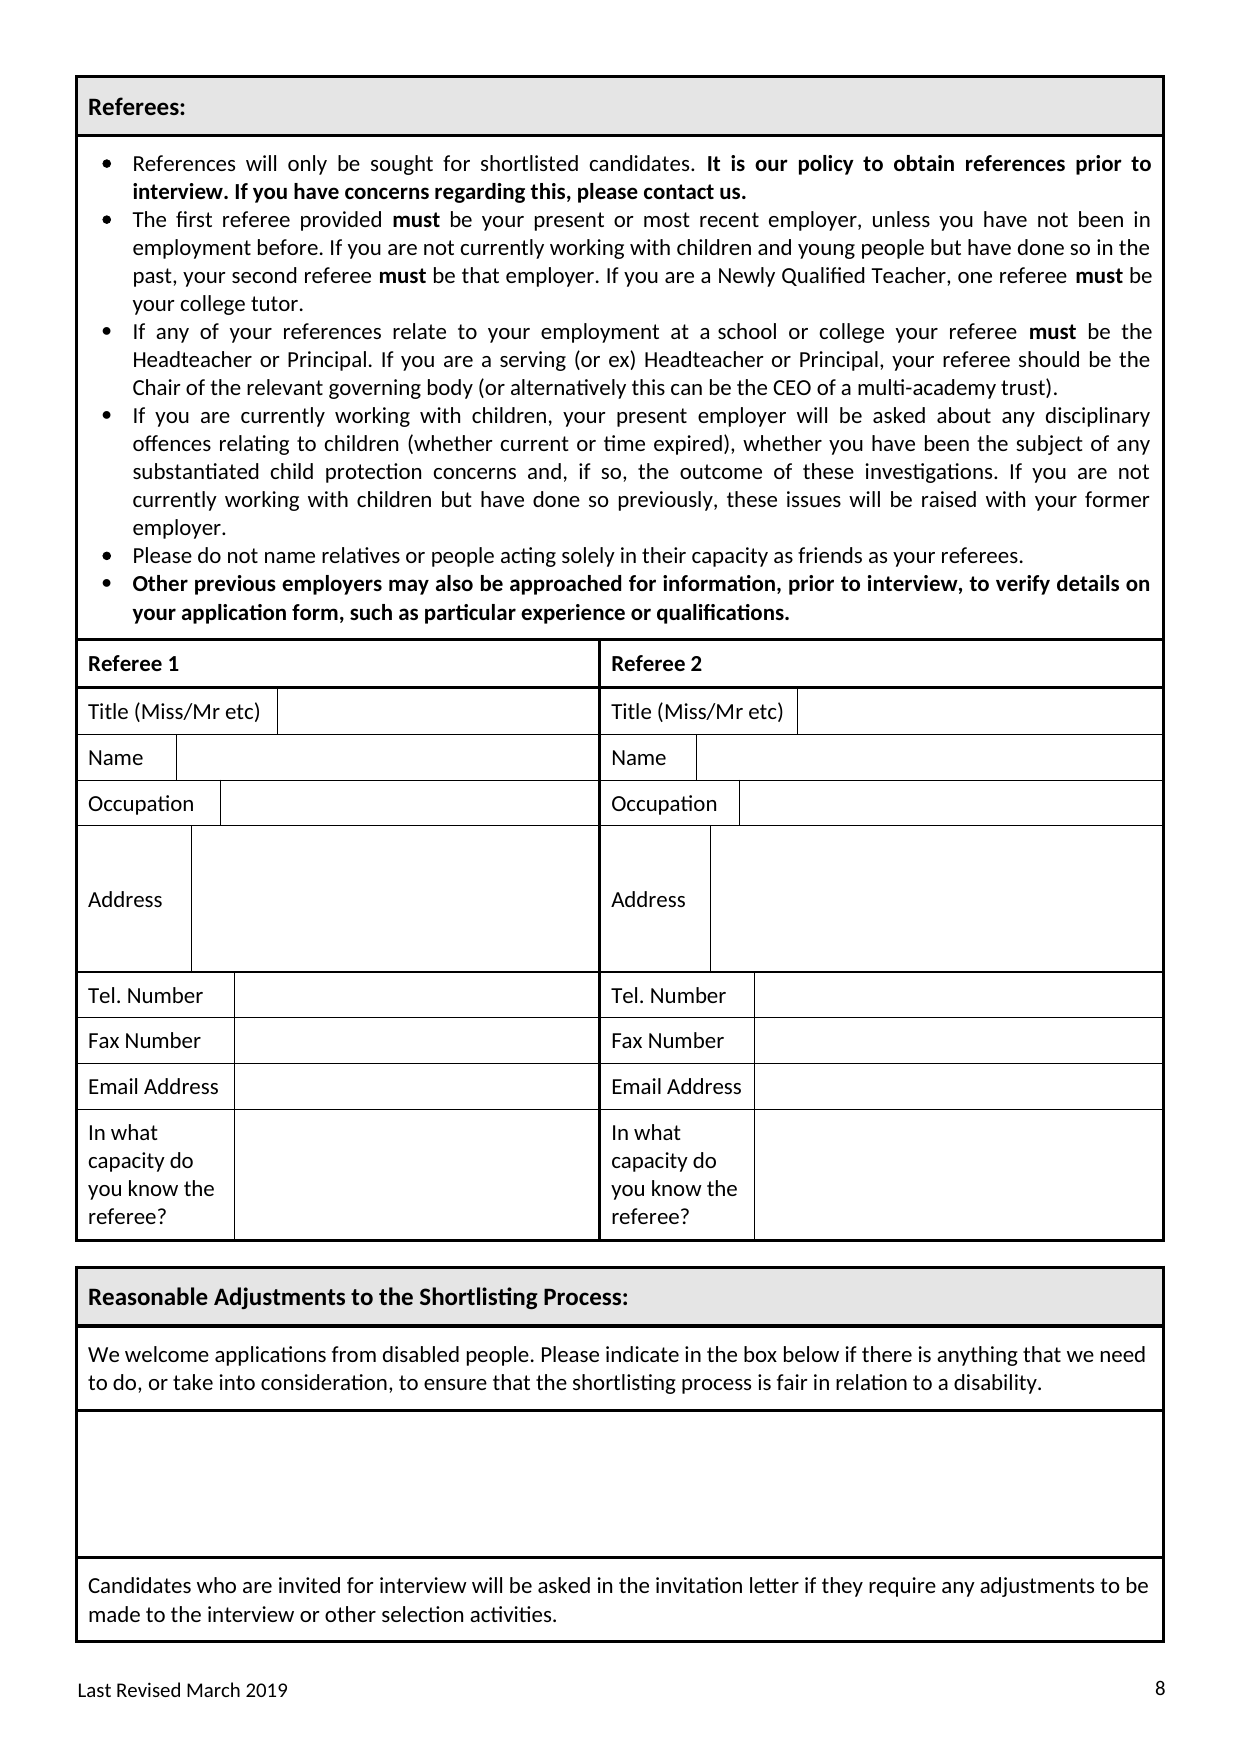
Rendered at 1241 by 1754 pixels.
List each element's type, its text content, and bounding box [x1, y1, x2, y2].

table_cell Name [78, 735, 176, 779]
table_cell [78, 1412, 1162, 1556]
table_cell [755, 973, 1162, 1017]
table_cell [798, 689, 1162, 734]
table_cell Fax Number [601, 1018, 754, 1063]
table_cell [711, 826, 1162, 971]
table_cell Email Address [601, 1064, 754, 1109]
table_cell Fax Number [78, 1018, 234, 1063]
table_cell [235, 1110, 598, 1238]
table_cell Address [78, 826, 191, 971]
table_cell [235, 973, 598, 1017]
table_cell Occupation [601, 781, 739, 825]
table_cell [755, 1018, 1162, 1063]
table_cell Title (Miss/Mr etc) [601, 689, 797, 734]
table_cell Title (Miss/Mr etc) [78, 689, 277, 734]
table_cell Tel. Number [78, 973, 234, 1017]
table_header Reasonable Adjustments to the Shortlisting Process: [78, 1269, 1162, 1324]
table_cell In what capacity do you know the referee? [78, 1110, 234, 1238]
table_cell [235, 1018, 598, 1063]
table_cell [192, 826, 598, 971]
table_cell [740, 781, 1162, 825]
table_cell [278, 689, 598, 734]
table_cell Referee 1 [78, 641, 598, 686]
table_cell Referees: [78, 78, 1162, 134]
table_cell Occupation [78, 781, 220, 825]
table_cell [755, 1064, 1162, 1109]
table_cell [221, 781, 598, 825]
table_cell Address [601, 826, 710, 971]
table_cell [177, 735, 598, 779]
table_cell Referee 2 [601, 641, 1162, 686]
table_cell References will only be sought for shortlisted candidates. It is our policy to obtain references prior to interview. If you have concerns regarding this, please contact us. The first referee provided must be your present or most recent employer, unless you have not been in employment before. If you are not currently working with children and young people but have done so in the past, your second referee must be that employer. If you are a Newly Qualified Teacher, one referee must be your college tutor. If any of your references relate to your employment at a school or college your referee must be the Headteacher or Principal. If you are a serving (or ex) Headteacher or Principal, your referee should be the Chair of the relevant governing body (or alternatively this can be the CEO of a multi-academy trust). If you are currently working with children, your present employer will be asked about any disciplinary offences relating to children (whether current or time expired), whether you have been the subject of any substantiated child protection concerns and, if so, the outcome of these investigations. If you are not currently working with children but have done so previously, these issues will be raised with your former employer. Please do not name relatives or people acting solely in their capacity as friends as your referees. Other previous employers may also be approached for information, prior to interview, to verify details on your application form, such as particular experience or qualifications. [78, 137, 1162, 638]
table_cell We welcome applications from disabled people. Please indicate in the box below if there is anything that we need to do, or take into consideration, to ensure that the shortlisting process is fair in relation to a disability. [78, 1328, 1162, 1408]
table_cell [235, 1064, 598, 1109]
table_cell In what capacity do you know the referee? [601, 1110, 754, 1238]
table_cell Tel. Number [601, 973, 754, 1017]
table_cell [755, 1110, 1162, 1238]
table_cell Email Address [78, 1064, 234, 1109]
table_cell Name [601, 735, 696, 779]
table_cell [697, 735, 1162, 779]
table_cell Candidates who are invited for interview will be asked in the invitation letter if they require any adjustments to be made to the interview or other selection activities. [78, 1559, 1162, 1640]
